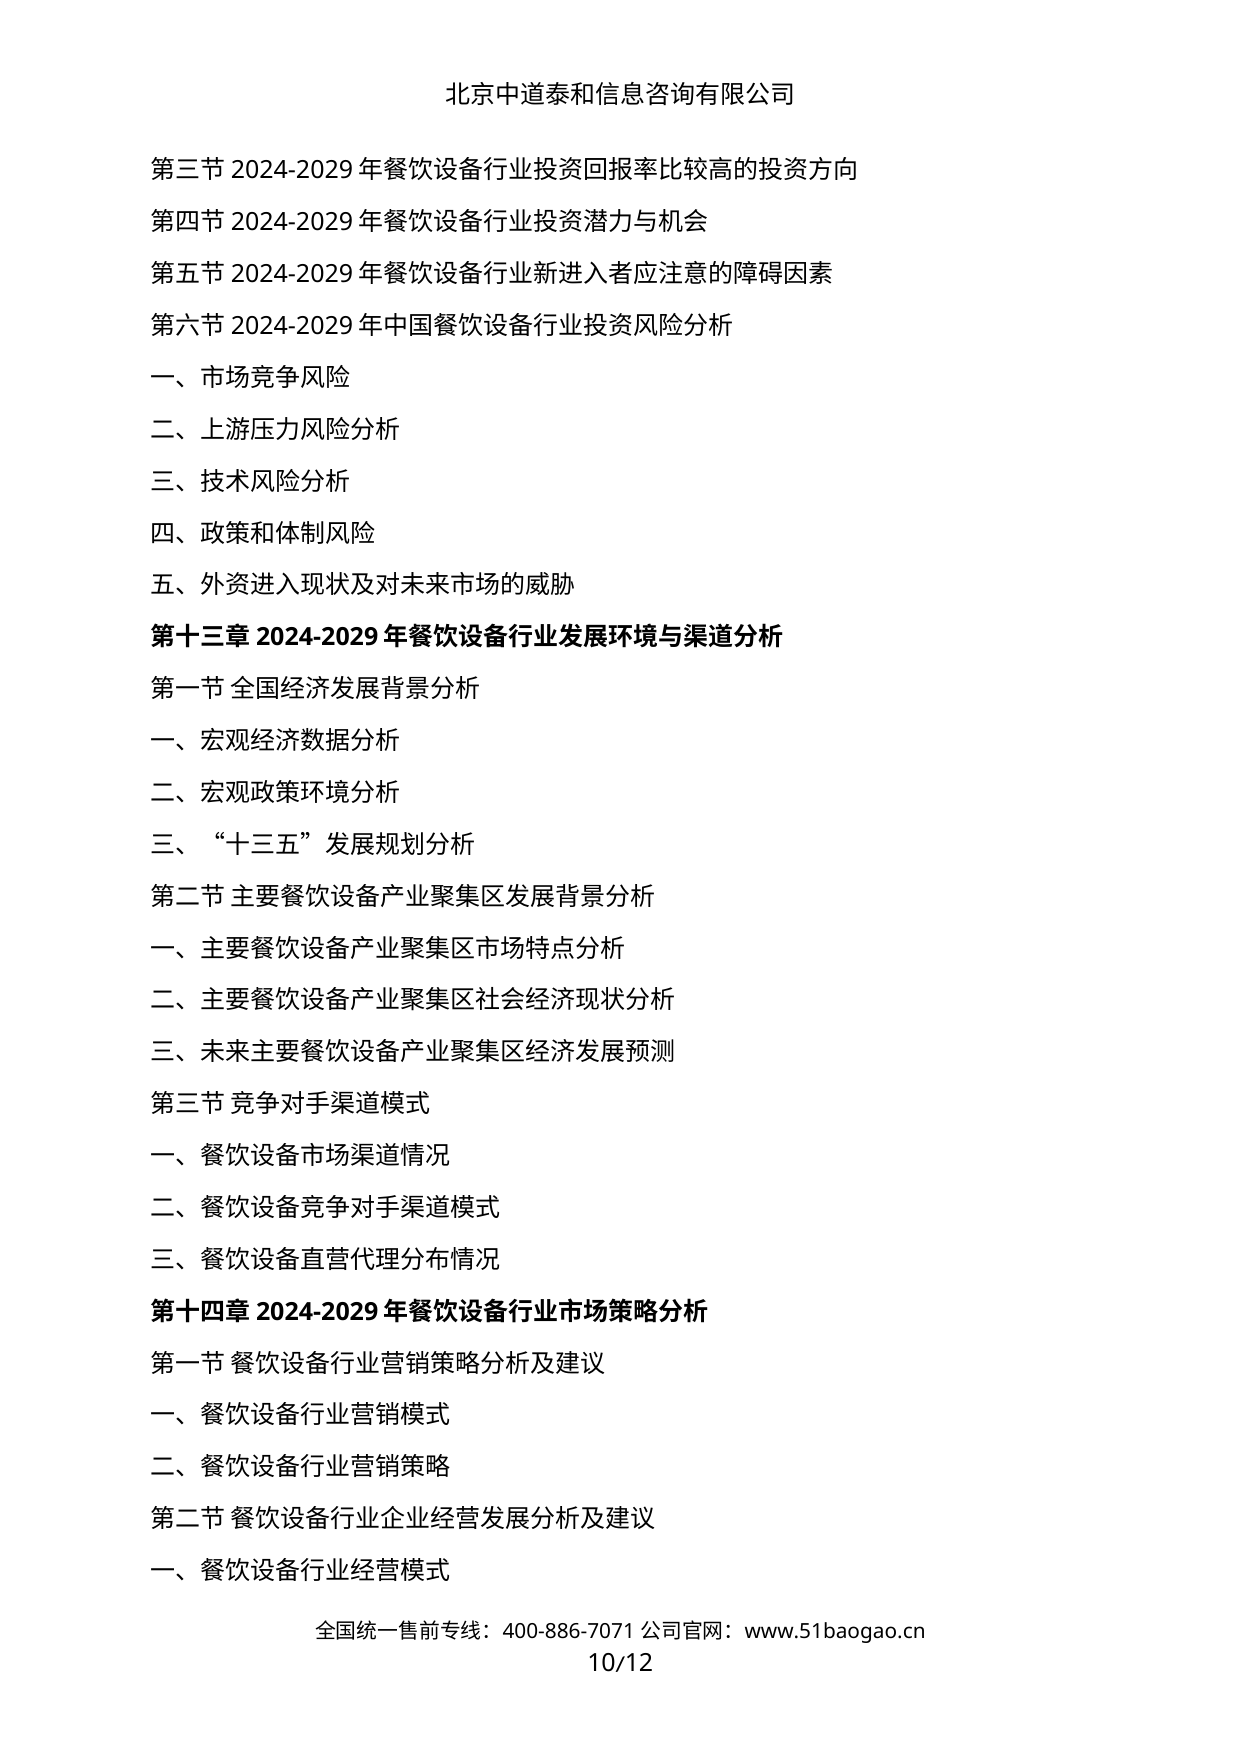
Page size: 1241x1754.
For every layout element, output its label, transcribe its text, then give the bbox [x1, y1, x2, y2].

text 第十四章 2024-2029年餐饮设备行业市场策略分析 [150, 1291, 1090, 1327]
text 第一节 全国经济发展背景分析 [150, 669, 1090, 705]
text 三、餐饮设备直营代理分布情况 [150, 1239, 1090, 1276]
text 二、餐饮设备行业营销策略 [150, 1447, 1090, 1483]
text 二、主要餐饮设备产业聚集区社会经济现状分析 [150, 980, 1090, 1016]
text 四、政策和体制风险 [150, 513, 1090, 549]
text 三、“十三五”发展规划分析 [150, 824, 1090, 861]
text 第四节 2024-2029年餐饮设备行业投资潜力与机会 [150, 202, 1090, 238]
text 一、餐饮设备行业营销模式 [150, 1395, 1090, 1431]
text 二、上游压力风险分析 [150, 409, 1090, 446]
text 第一节 餐饮设备行业营销策略分析及建议 [150, 1343, 1090, 1379]
text 五、外资进入现状及对未来市场的威胁 [150, 565, 1090, 601]
text 第二节 主要餐饮设备产业聚集区发展背景分析 [150, 876, 1090, 912]
text 三、未来主要餐饮设备产业聚集区经济发展预测 [150, 1032, 1090, 1068]
text 第二节 餐饮设备行业企业经营发展分析及建议 [150, 1499, 1090, 1535]
text 一、主要餐饮设备产业聚集区市场特点分析 [150, 928, 1090, 964]
text 二、餐饮设备竞争对手渠道模式 [150, 1187, 1090, 1224]
text 第六节 2024-2029年中国餐饮设备行业投资风险分析 [150, 306, 1090, 342]
text 第三节 竞争对手渠道模式 [150, 1084, 1090, 1120]
text 第三节 2024-2029年餐饮设备行业投资回报率比较高的投资方向 [150, 150, 1090, 186]
text 第十三章 2024-2029年餐饮设备行业发展环境与渠道分析 [150, 617, 1090, 653]
text 一、餐饮设备市场渠道情况 [150, 1136, 1090, 1172]
text 二、宏观政策环境分析 [150, 772, 1090, 809]
text 第五节 2024-2029年餐饮设备行业新进入者应注意的障碍因素 [150, 254, 1090, 290]
text 三、技术风险分析 [150, 461, 1090, 497]
text 一、宏观经济数据分析 [150, 721, 1090, 757]
text 一、市场竞争风险 [150, 357, 1090, 394]
text 一、餐饮设备行业经营模式 [150, 1551, 1090, 1587]
